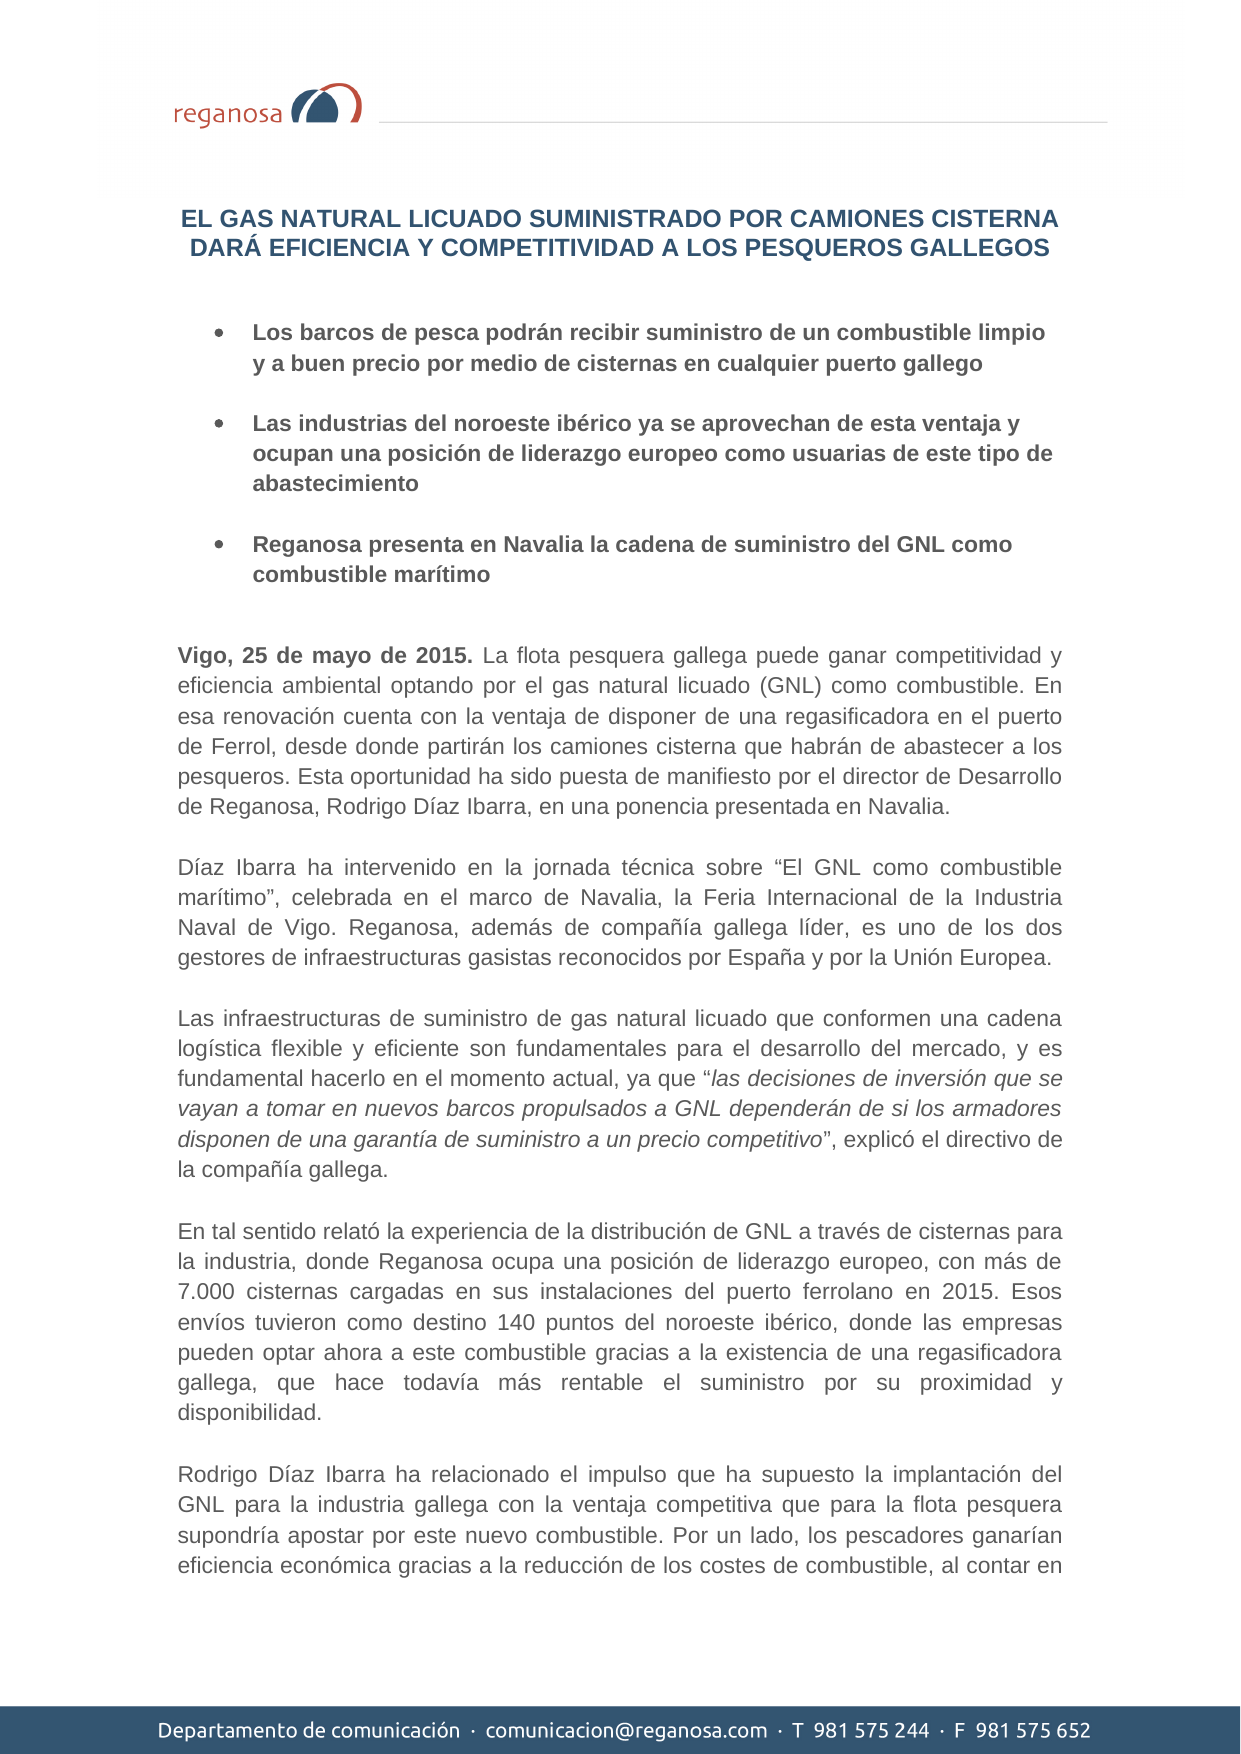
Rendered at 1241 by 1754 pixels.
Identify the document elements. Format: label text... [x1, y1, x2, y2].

text Las infraestructuras de suministro de gas natural licuado que conformen una cadena logística flexible y eficiente son fundamentales para el desarrollo del mercado, y es fundamental hacerlo en el momento actual, ya que “las decisiones de inversión que se vayan a tomar en nuevos barcos propulsados a GNL dependerán de si los armadores disponen de una garantía de suministro a un precio competitivo”, explicó el directivo de la compañía gallega. [177, 1005, 1063, 1182]
list Las industrias del noroeste ibérico ya se aprovechan de esta ventaja y ocupan una posición de liderazgo europeo como usuarias de este tipo de abastecimiento [215, 410, 1063, 497]
text Vigo, 25 de mayo de 2015. La flota pesquera gallega puede ganar competitividad y eficiencia ambiental optando por el gas natural licuado (GNL) como combustible. En esa renovación cuenta con la ventaja de disponer de una regasificadora en el puerto de Ferrol, desde donde partirán los camiones cisterna que habrán de abastecer a los pesqueros. Esta oportunidad ha sido puesta de manifiesto por el director de Desarrollo de Reganosa, Rodrigo Díaz Ibarra, en una ponencia presentada en Navalia. [177, 642, 1063, 820]
text En tal sentido relató la experiencia de la distribución de GNL a través de cisternas para la industria, donde Reganosa ocupa una posición de liderazgo europeo, con más de 7.000 cisternas cargadas en sus instalaciones del puerto ferrolano en 2015. Esos envíos tuvieron como destino 140 puntos del noroeste ibérico, donde las empresas pueden optar ahora a este combustible gracias a la existencia de una regasificadora gallega, que hace todavía más rentable el suministro por su proximidad y disponibilidad. [177, 1218, 1063, 1426]
picture [96, 0, 1186, 198]
text EL GAS NATURAL LICUADO SUMINISTRADO POR CAMIONES CISTERNA DARÁ EFICIENCIA Y COMPETITIVIDAD A LOS PESQUEROS GALLEGOS [177, 204, 1063, 262]
picture [0, 1704, 1241, 1754]
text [177, 1461, 1063, 1578]
list Reganosa presenta en Navalia la cadena de suministro del GNL como combustible marítimo [215, 531, 1063, 587]
text Díaz Ibarra ha intervenido en la jornada técnica sobre “El GNL como combustible marítimo”, celebrada en el marco de Navalia, la Feria Internacional de la Industria Naval de Vigo. Reganosa, además de compañía gallega líder, es uno de los dos gestores de infraestructuras gasistas reconocidos por España y por la Unión Europea. [177, 854, 1063, 971]
list Los barcos de pesca podrán recibir suministro de un combustible limpio y a buen precio por medio de cisternas en cualquier puerto gallego [215, 319, 1063, 376]
